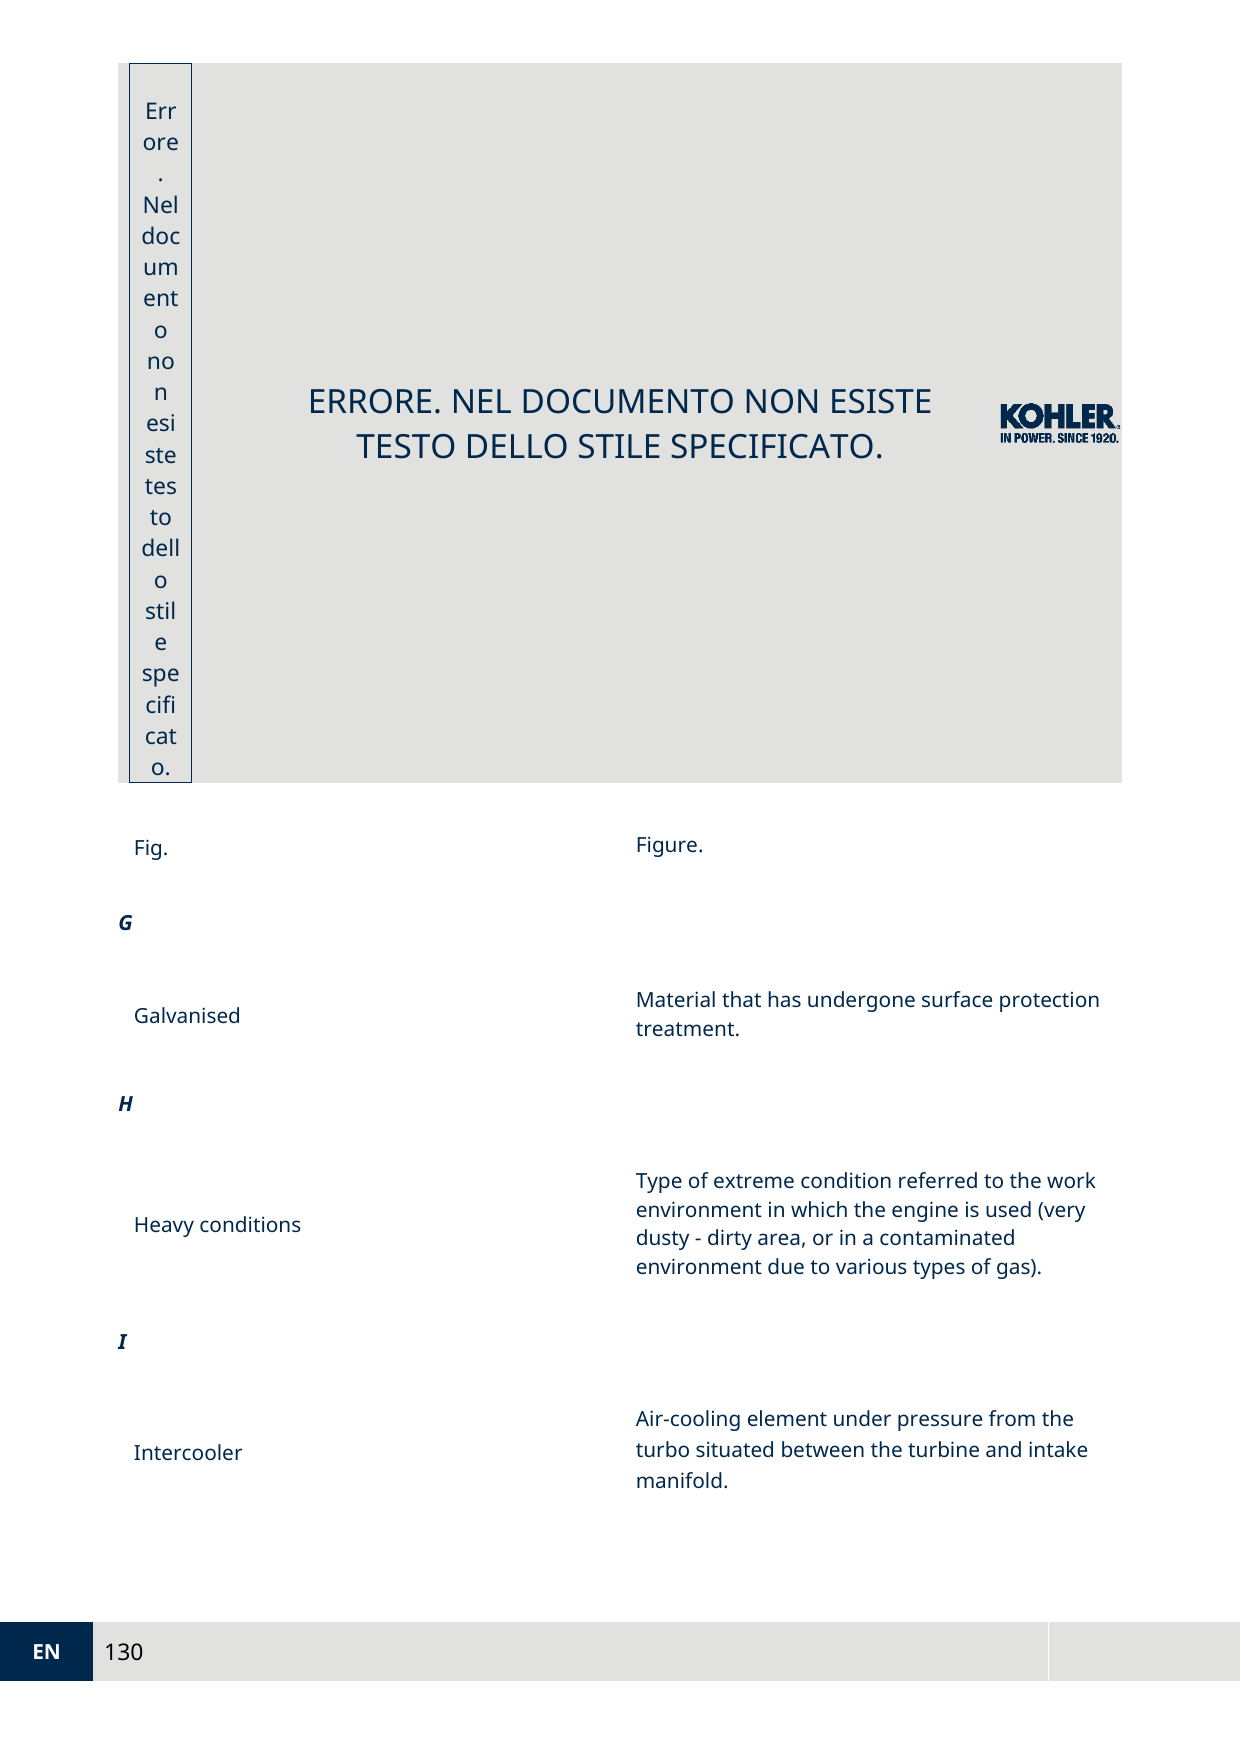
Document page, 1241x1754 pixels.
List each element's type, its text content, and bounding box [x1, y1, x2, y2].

picture [1000, 403, 1121, 443]
table_header Intercooler [118, 1389, 620, 1513]
text I [118, 1327, 1122, 1355]
table_header Heavy conditions [118, 1151, 620, 1296]
table_header Type of extreme condition referred to the work environment in which the engine is used (very dusty - dirty area, or in a contaminated environment due to various types of gas). [620, 1151, 1122, 1296]
table_header Galvanised [118, 970, 620, 1058]
table_header Figure. [620, 815, 1122, 877]
text G [118, 908, 1122, 937]
text H [118, 1089, 1122, 1117]
table_header Air-cooling element under pressure from the turbo situated between the turbine and intake manifold. [620, 1389, 1122, 1513]
table_header Material that has undergone surface protection treatment. [620, 970, 1122, 1058]
table_header Fig. [118, 815, 620, 877]
